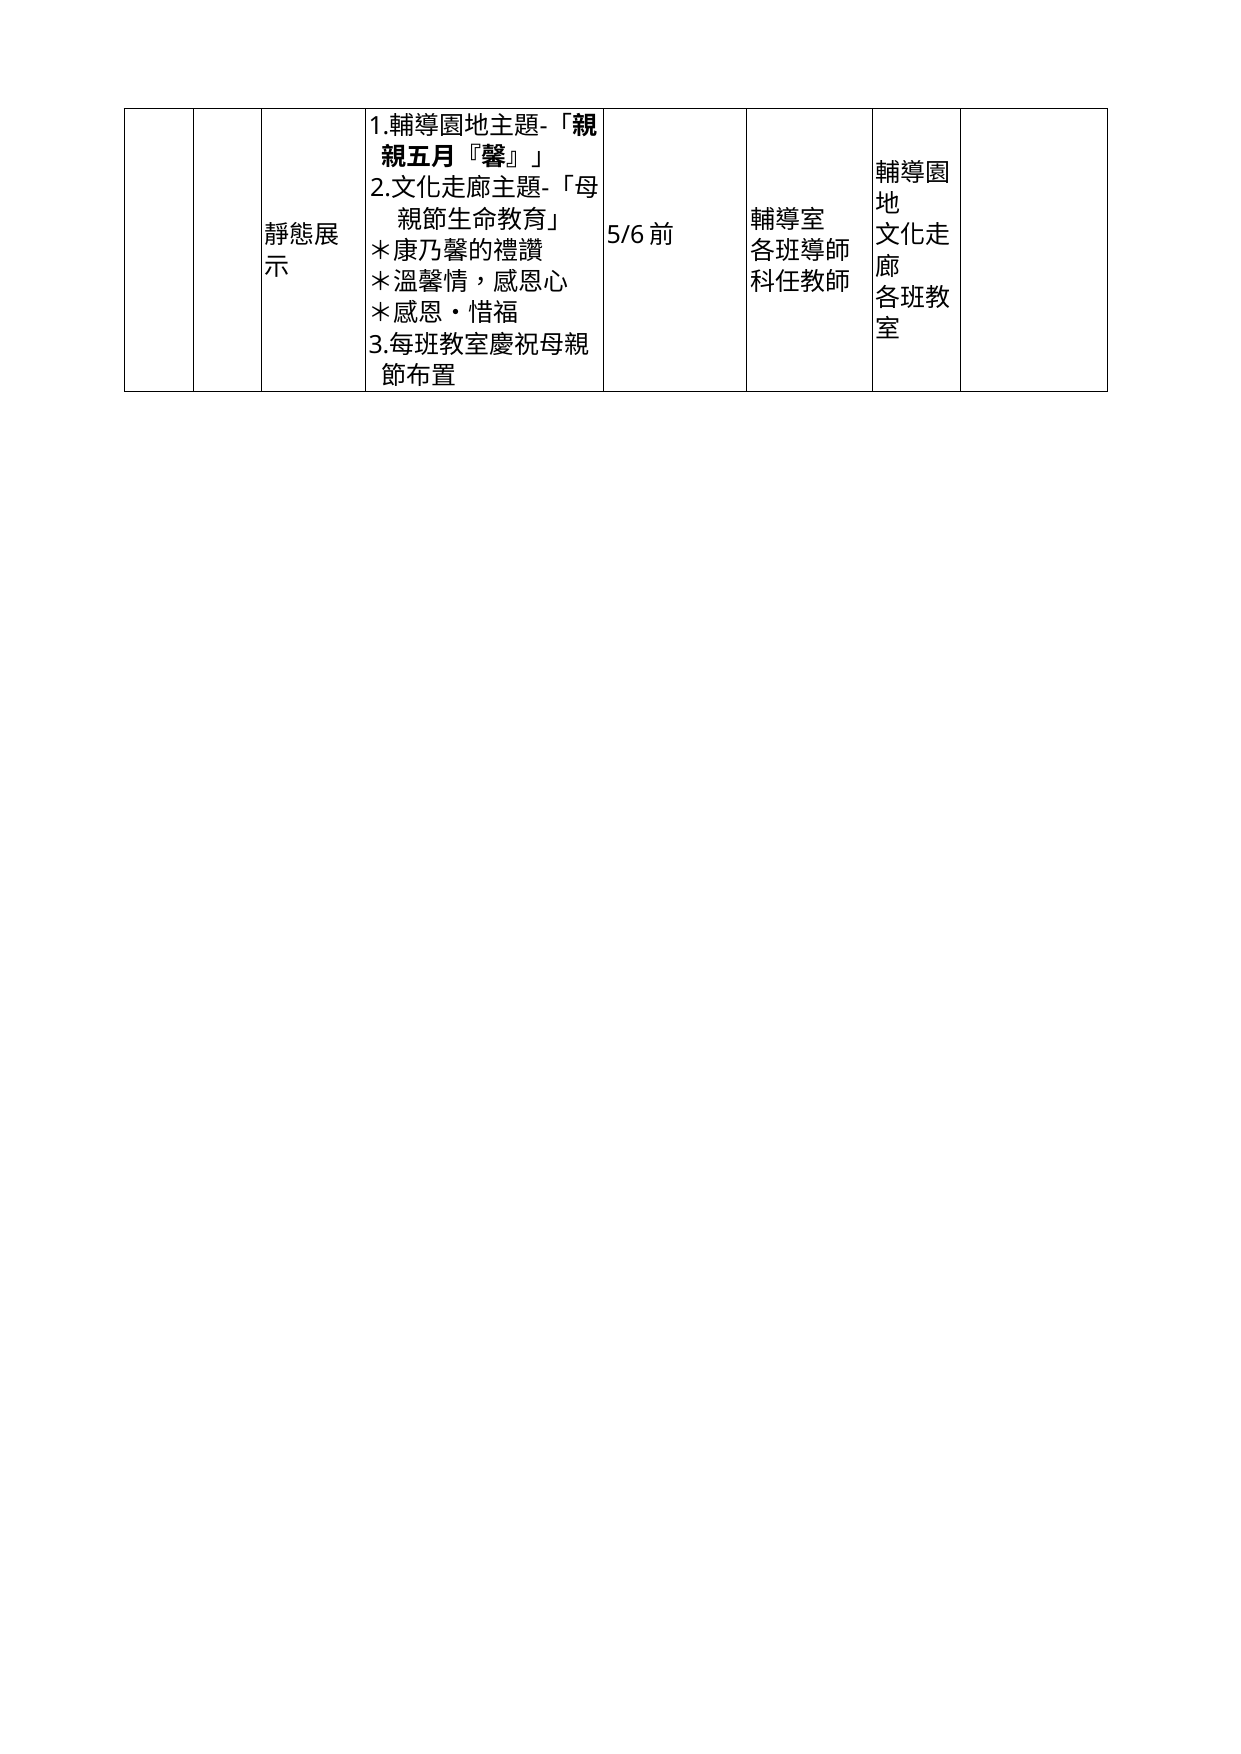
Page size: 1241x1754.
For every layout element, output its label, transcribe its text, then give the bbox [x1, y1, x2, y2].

table_cell 靜態展示 [262, 109, 365, 391]
table_cell 輔導園地 文化走廊 各班教室 [873, 109, 960, 391]
table_cell 1.輔導園地主題-「親 親五月『馨』」 2.文化走廊主題-「母親節生命教育」 ＊康乃馨的禮讚 ＊溫馨情，感恩心 ＊感恩‧惜福 3.每班教室慶祝母親 節布置 [366, 109, 603, 391]
table_cell 5/6前 [604, 109, 746, 391]
table_cell 輔導室 各班導師 科任教師 [747, 109, 872, 391]
table_cell [961, 109, 1107, 391]
